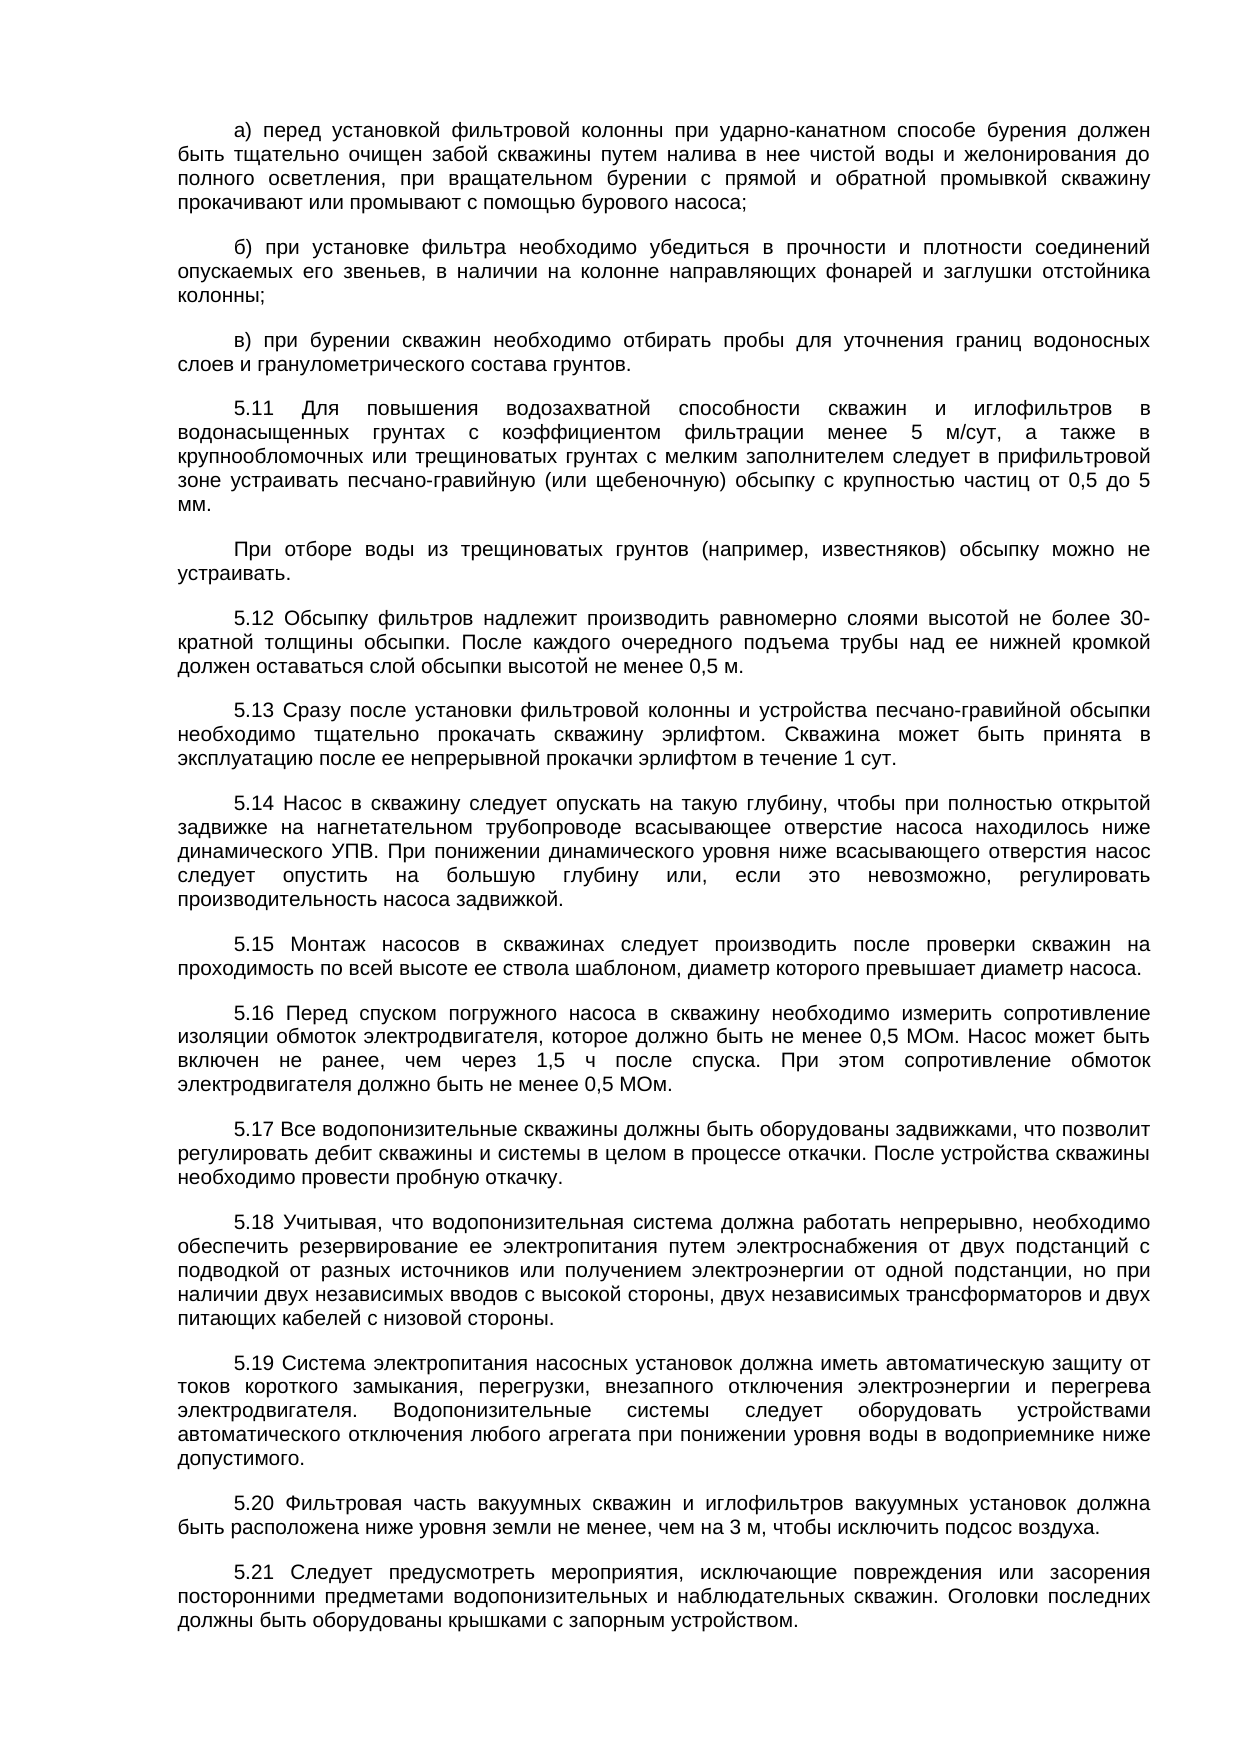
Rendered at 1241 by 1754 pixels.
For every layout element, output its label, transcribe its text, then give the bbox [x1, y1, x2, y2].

text а) перед установкой фильтровой колонны при ударно-канатном способе бурения должен быть тщательно очищен забой скважины путем налива в нее чистой воды и желонирования до полного осветления, при вращательном бурении с прямой и обратной промывкой скважину прокачивают или промывают с помощью бурового насоса; [177, 118, 1152, 214]
text 5.17 Все водопонизительные скважины должны быть оборудованы задвижками, что позволит регулировать дебит скважины и системы в целом в процессе откачки. После устройства скважины необходимо провести пробную откачку. [177, 1117, 1152, 1189]
text 5.18 Учитывая, что водопонизительная система должна работать непрерывно, необходимо обеспечить резервирование ее электропитания путем электроснабжения от двух подстанций с подводкой от разных источников или получением электроэнергии от одной подстанции, но при наличии двух независимых вводов с высокой стороны, двух независимых трансформаторов и двух питающих кабелей с низовой стороны. [177, 1210, 1152, 1329]
text в) при бурении скважин необходимо отбирать пробы для уточнения границ водоносных слоев и гранулометрического состава грунтов. [177, 327, 1152, 375]
text 5.15 Монтаж насосов в скважинах следует производить после проверки скважин на проходимость по всей высоте ее ствола шаблоном, диаметр которого превышает диаметр насоса. [177, 932, 1152, 979]
text 5.14 Насос в скважину следует опускать на такую глубину, чтобы при полностью открытой задвижке на нагнетательном трубопроводе всасывающее отверстие насоса находилось ниже динамического УПВ. При понижении динамического уровня ниже всасывающего отверстия насос следует опустить на большую глубину или, если это невозможно, регулировать производительность насоса задвижкой. [177, 791, 1152, 911]
text 5.19 Система электропитания насосных установок должна иметь автоматическую защиту от токов короткого замыкания, перегрузки, внезапного отключения электроэнергии и перегрева электродвигателя. Водопонизительные системы следует оборудовать устройствами автоматического отключения любого агрегата при понижении уровня воды в водоприемнике ниже допустимого. [177, 1350, 1152, 1470]
text 5.12 Обсыпку фильтров надлежит производить равномерно слоями высотой не более 30-кратной толщины обсыпки. После каждого очередного подъема трубы над ее нижней кромкой должен оставаться слой обсыпки высотой не менее 0,5 м. [177, 606, 1152, 677]
text 5.21 Следует предусмотреть мероприятия, исключающие повреждения или засорения посторонними предметами водопонизительных и наблюдательных скважин. Оголовки последних должны быть оборудованы крышками с запорным устройством. [177, 1560, 1152, 1632]
text б) при установке фильтра необходимо убедиться в прочности и плотности соединений опускаемых его звеньев, в наличии на колонне направляющих фонарей и заглушки отстойника колонны; [177, 235, 1152, 307]
text 5.16 Перед спуском погружного насоса в скважину необходимо измерить сопротивление изоляции обмоток электродвигателя, которое должно быть не менее 0,5 МОм. Насос может быть включен не ранее, чем через 1,5 ч после спуска. При этом сопротивление обмоток электродвигателя должно быть не менее 0,5 МОм. [177, 1000, 1152, 1096]
text 5.20 Фильтровая часть вакуумных скважин и иглофильтров вакуумных установок должна быть расположена ниже уровня земли не менее, чем на 3 м, чтобы исключить подсос воздуха. [177, 1491, 1152, 1539]
text 5.11 Для повышения водозахватной способности скважин и иглофильтров в водонасыщенных грунтах с коэффициентом фильтрации менее 5 м/сут, а также в крупнообломочных или трещиноватых грунтах с мелким заполнителем следует в прифильтровой зоне устраивать песчано-гравийную (или щебеночную) обсыпку с крупностью частиц от 0,5 до 5 мм. [177, 396, 1152, 516]
text 5.13 Сразу после установки фильтровой колонны и устройства песчано-гравийной обсыпки необходимо тщательно прокачать скважину эрлифтом. Скважина может быть принята в эксплуатацию после ее непрерывной прокачки эрлифтом в течение 1 сут. [177, 698, 1152, 770]
text При отборе воды из трещиноватых грунтов (например, известняков) обсыпку можно не устраивать. [177, 537, 1152, 585]
